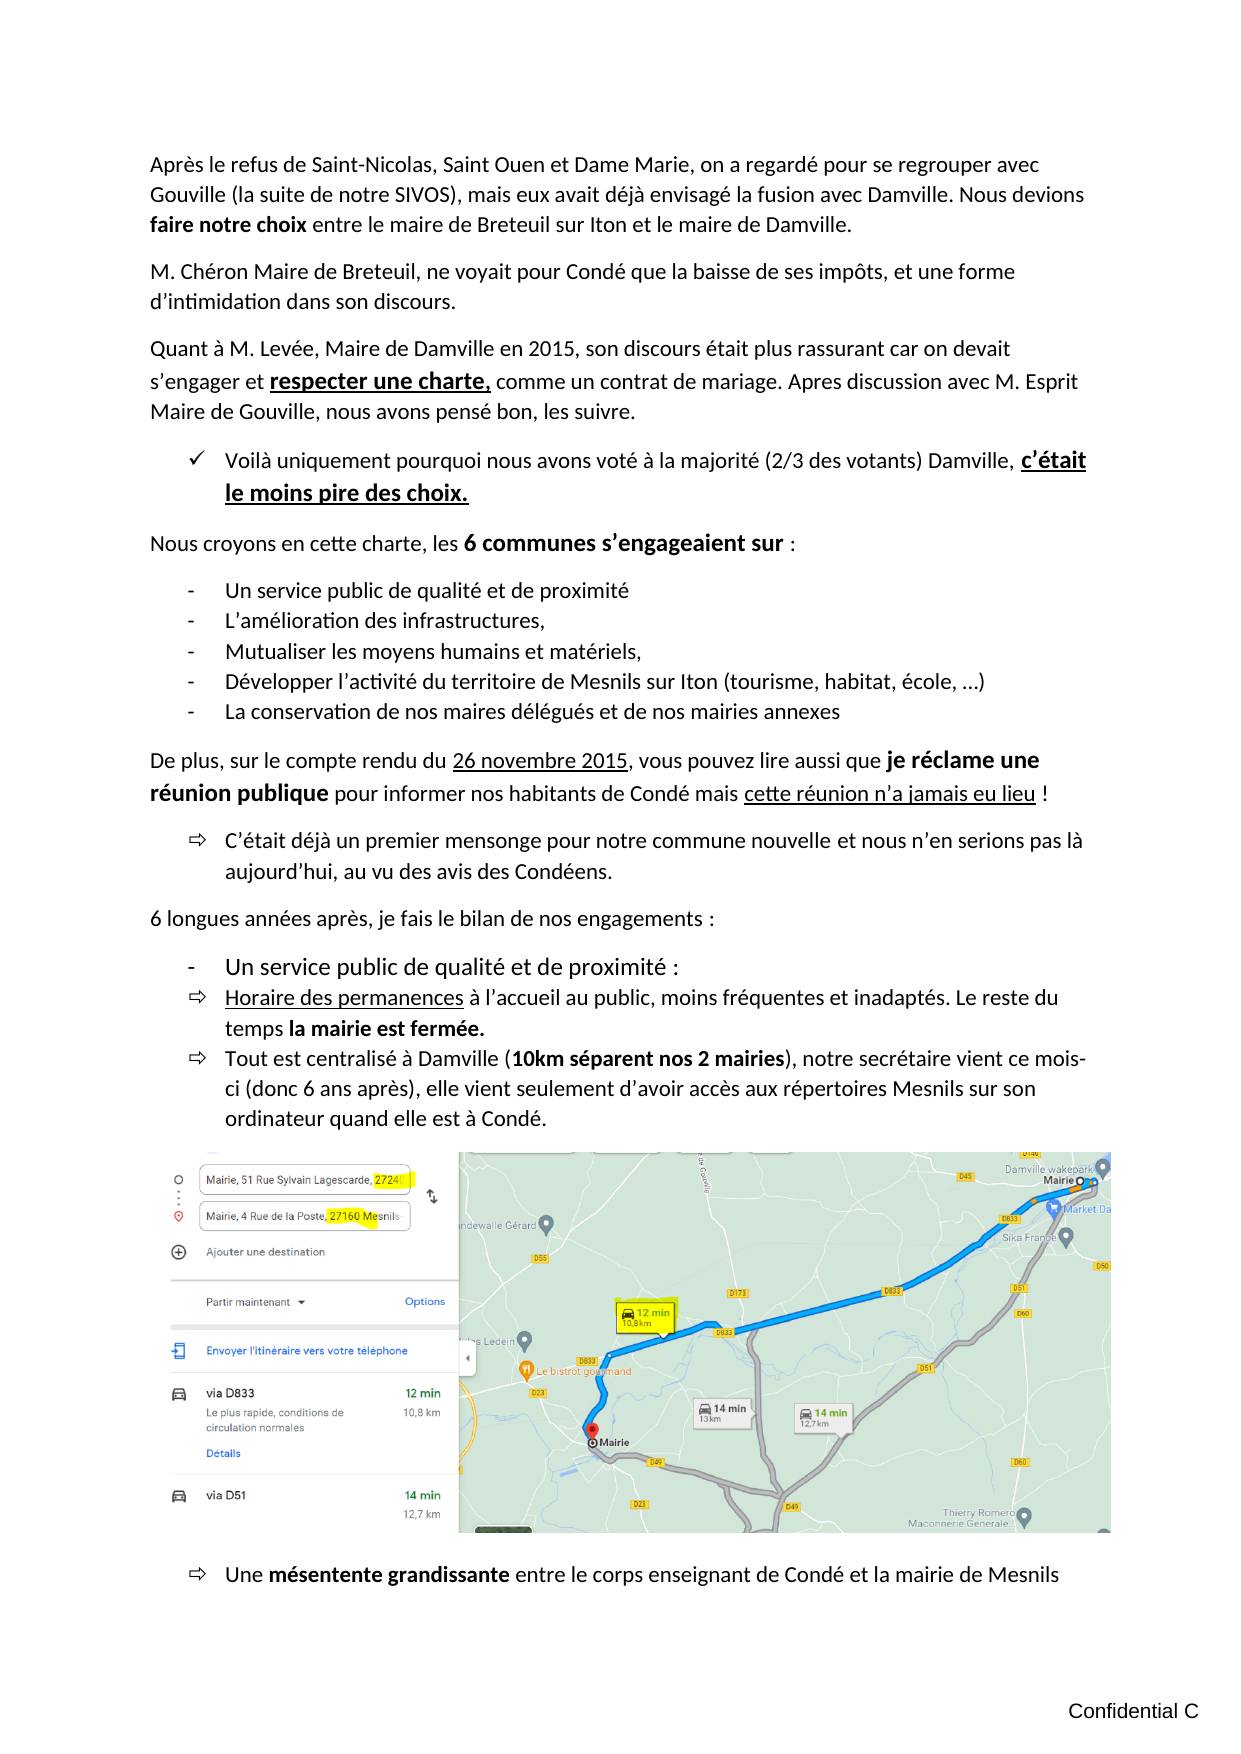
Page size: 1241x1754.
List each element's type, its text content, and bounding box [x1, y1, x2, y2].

picture [170, 1152, 1111, 1533]
list Développer l’activité du territoire de Mesnils sur Iton (tourisme, habitat, école, …) [187, 667, 1090, 695]
list Tout est centralisé à Damville (10km séparent nos 2 mairies), notre secrétaire vient ce mois-ci (donc 6 ans après), elle vient seulement d’avoir accès aux répertoires Mesnils sur son ordinateur quand elle est à Condé. [187, 1044, 1090, 1132]
text De plus, sur le compte rendu du 26 novembre 2015, vous pouvez lire aussi que je réclame une réunion publique pour informer nos habitants de Condé mais cette réunion n’a jamais eu lieu ! [150, 744, 1090, 808]
list La conservation de nos maires délégués et de nos mairies annexes [187, 697, 1090, 725]
list L’amélioration des infrastructures, [187, 607, 1090, 635]
text 6 longues années après, je fais le bilan de nos engagements : [150, 904, 1090, 932]
text Après le refus de Saint-Nicolas, Saint Ouen et Dame Marie, on a regardé pour se regrouper avec Gouville (la suite de notre SIVOS), mais eux avait déjà envisagé la fusion avec Damville. Nous devions faire notre choix entre le maire de Breteuil sur Iton et le maire de Damville. [150, 150, 1090, 238]
list Une mésentente grandissante entre le corps enseignant de Condé et la mairie de Mesnils [187, 1561, 1090, 1589]
text M. Chéron Maire de Breteuil, ne voyait pour Condé que la baisse de ses impôts, et une forme d’intimidation dans son discours. [150, 257, 1090, 316]
list C’était déjà un premier mensonge pour notre commune nouvelle et nous n’en serions pas là aujourd’hui, au vu des avis des Condéens. [187, 827, 1090, 885]
list Un service public de qualité et de proximité [187, 576, 1090, 604]
text Quant à M. Levée, Maire de Damville en 2015, son discours était plus rassurant car on devait s’engager et respecter une charte, comme un contrat de mariage. Apres discussion avec M. Esprit Maire de Gouville, nous avons pensé bon, les suivre. [150, 334, 1090, 426]
text Nous croyons en cette charte, les 6 communes s’engageaient sur : [150, 527, 1090, 557]
list Voilà uniquement pourquoi nous avons voté à la majorité (2/3 des votants) Damville, c’était le moins pire des choix. [187, 444, 1090, 508]
list Horaire des permanences à l’accueil au public, moins fréquentes et inadaptés. Le reste du temps la mairie est fermée. [187, 983, 1090, 1042]
list Mutualiser les moyens humains et matériels, [187, 637, 1090, 665]
list Un service public de qualité et de proximité : [187, 951, 1090, 981]
